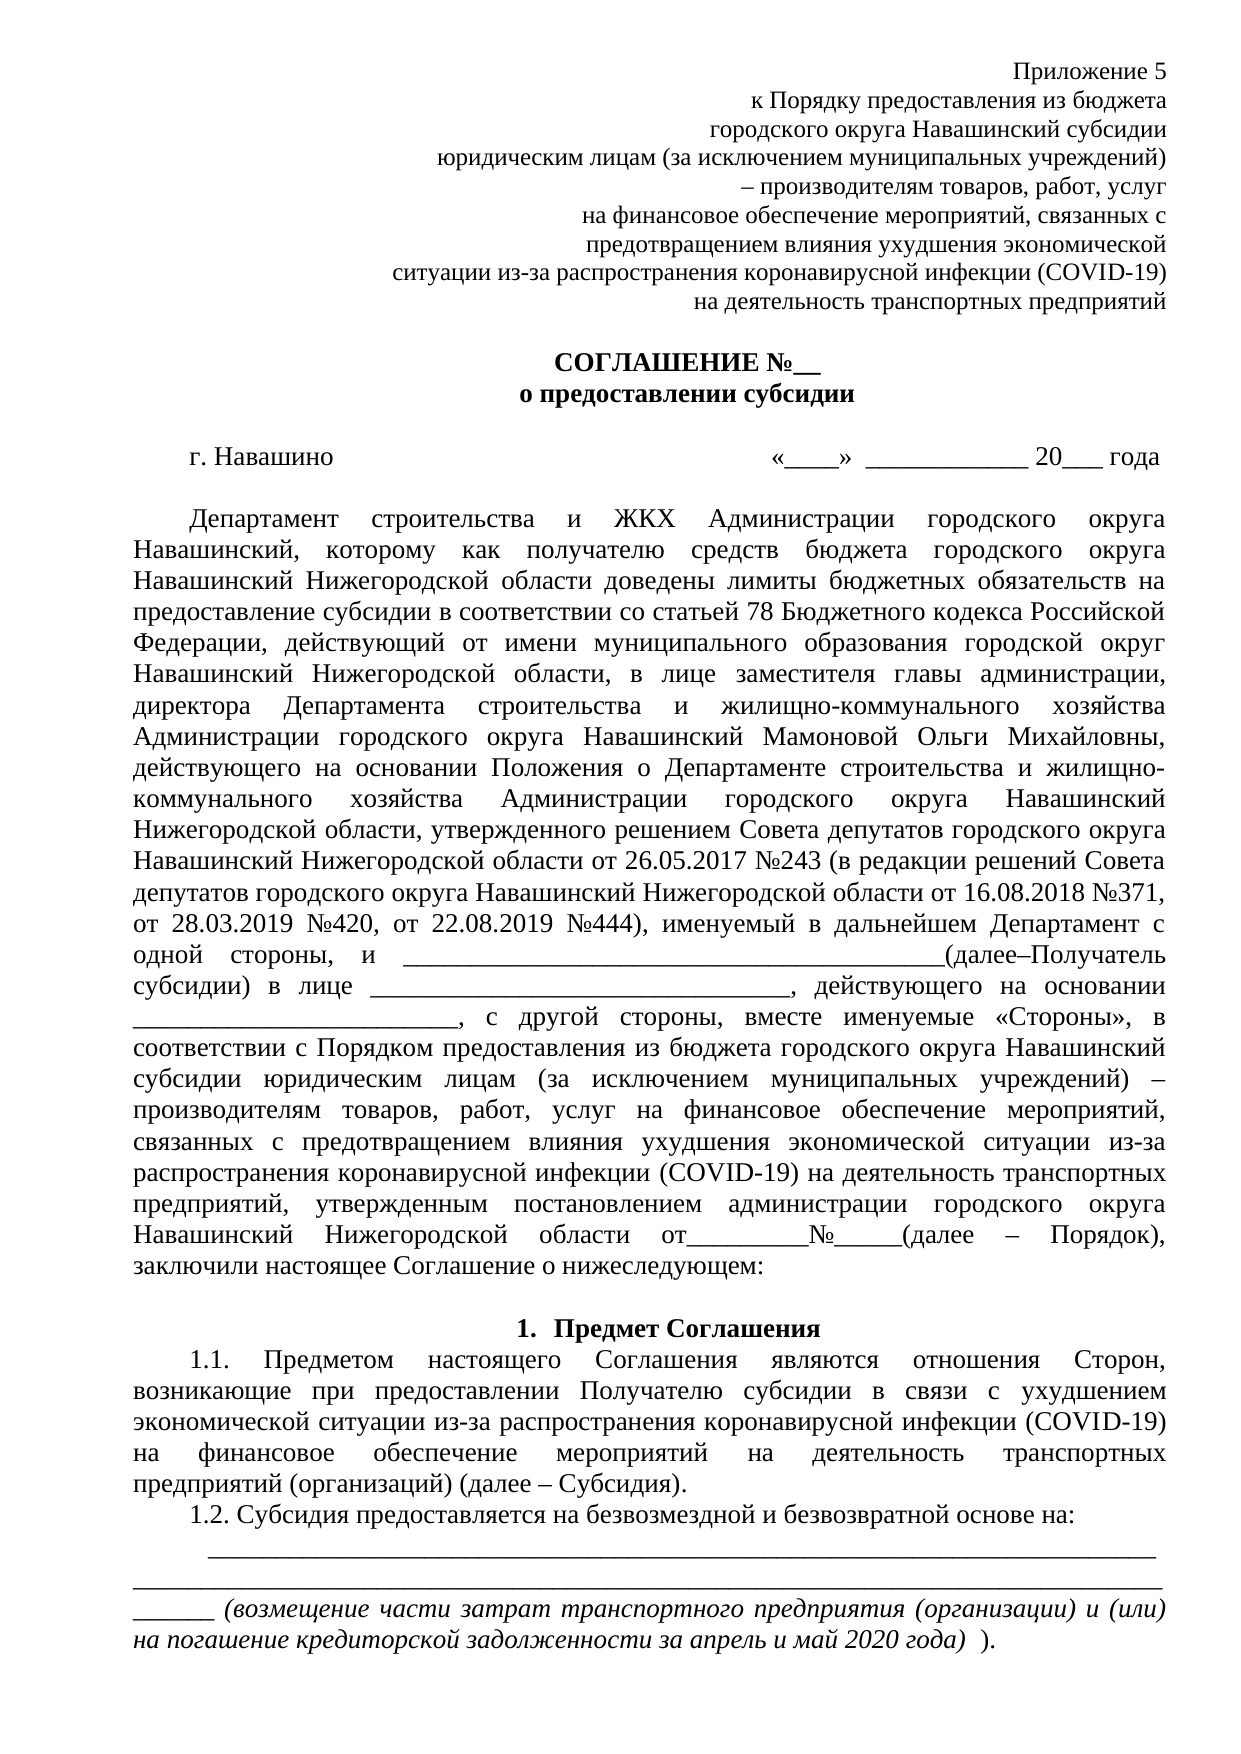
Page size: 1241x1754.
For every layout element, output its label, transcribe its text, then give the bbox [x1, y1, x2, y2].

text ________________________________________________________________________________________________________________________________________________________ (возмещение части затрат транспортного предприятия (организации) и (или) на погашение кредиторской задолженности за апрель и май 2020 года) ). [133, 1530, 1167, 1654]
text Приложение 5 [133, 56, 1167, 85]
text о предоставлении субсидии [133, 377, 1167, 408]
text 1.2. Субсидия предоставляется на безвозмездной и безвозвратной основе на: [133, 1498, 1167, 1530]
text к Порядку предоставления из бюджета [133, 85, 1167, 114]
list Предмет Соглашения [170, 1312, 1167, 1343]
text 1.1. Предметом настоящего Соглашения являются отношения Сторон, возникающие при предоставлении Получателю субсидии в связи с ухудшением экономической ситуации из-за распространения коронавирусной инфекции (СОVID-19) на финансовое обеспечение мероприятий на деятельность транспортных предприятий (организаций) (далее – Субсидия). [133, 1343, 1167, 1498]
text – производителям товаров, работ, услуг [133, 171, 1167, 200]
text юридическим лицам (за исключением муниципальных учреждений) [133, 142, 1167, 171]
text на деятельность транспортных предприятий [133, 286, 1167, 315]
text СОГЛАШЕНИЕ №__ [133, 346, 1167, 377]
text на финансовое обеспечение мероприятий, связанных с предотвращением влияния ухудшения экономической ситуации из-за распространения коронавирусной инфекции (СОVID-19) [133, 200, 1167, 286]
text городского округа Навашинский субсидии [133, 114, 1167, 142]
text г. Навашино «____» ____________ 20___ года [133, 439, 1167, 471]
text Департамент строительства и ЖКХ Администрации городского округа Навашинский, которому как получателю средств бюджета городского округа Навашинский Нижегородской области доведены лимиты бюджетных обязательств на предоставление субсидии в соответствии со статьей 78 Бюджетного кодекса Российской Федерации, действующий от имени муниципального образования городской округ Навашинский Нижегородской области, в лице заместителя главы администрации, директора Департамента строительства и жилищно-коммунального хозяйства Администрации городского округа Навашинский Мамоновой Ольги Михайловны, действующего на основании Положения о Департаменте строительства и жилищно-коммунального хозяйства Администрации городского округа Навашинский Нижегородской области, утвержденного решением Совета депутатов городского округа Навашинский Нижегородской области от 26.05.2017 №243 (в редакции решений Совета депутатов городского округа Навашинский Нижегородской области от 16.08.2018 №371, от 28.03.2019 №420, от 22.08.2019 №444), именуемый в дальнейшем Департамент с одной стороны, и ________________________________________(далее–Получатель субсидии) в лице _______________________________, действующего на основании ________________________, с другой стороны, вместе именуемые «Стороны», в соответствии с Порядком предоставления из бюджета городского округа Навашинский субсидии юридическим лицам (за исключением муниципальных учреждений) – производителям товаров, работ, услуг на финансовое обеспечение мероприятий, связанных с предотвращением влияния ухудшения экономической ситуации из-за распространения коронавирусной инфекции (СОVID-19) на деятельность транспортных предприятий, утвержденным постановлением администрации городского округа Навашинский Нижегородской области от_________№_____(далее – Порядок), заключили настоящее Соглашение о нижеследующем: [133, 502, 1167, 1281]
